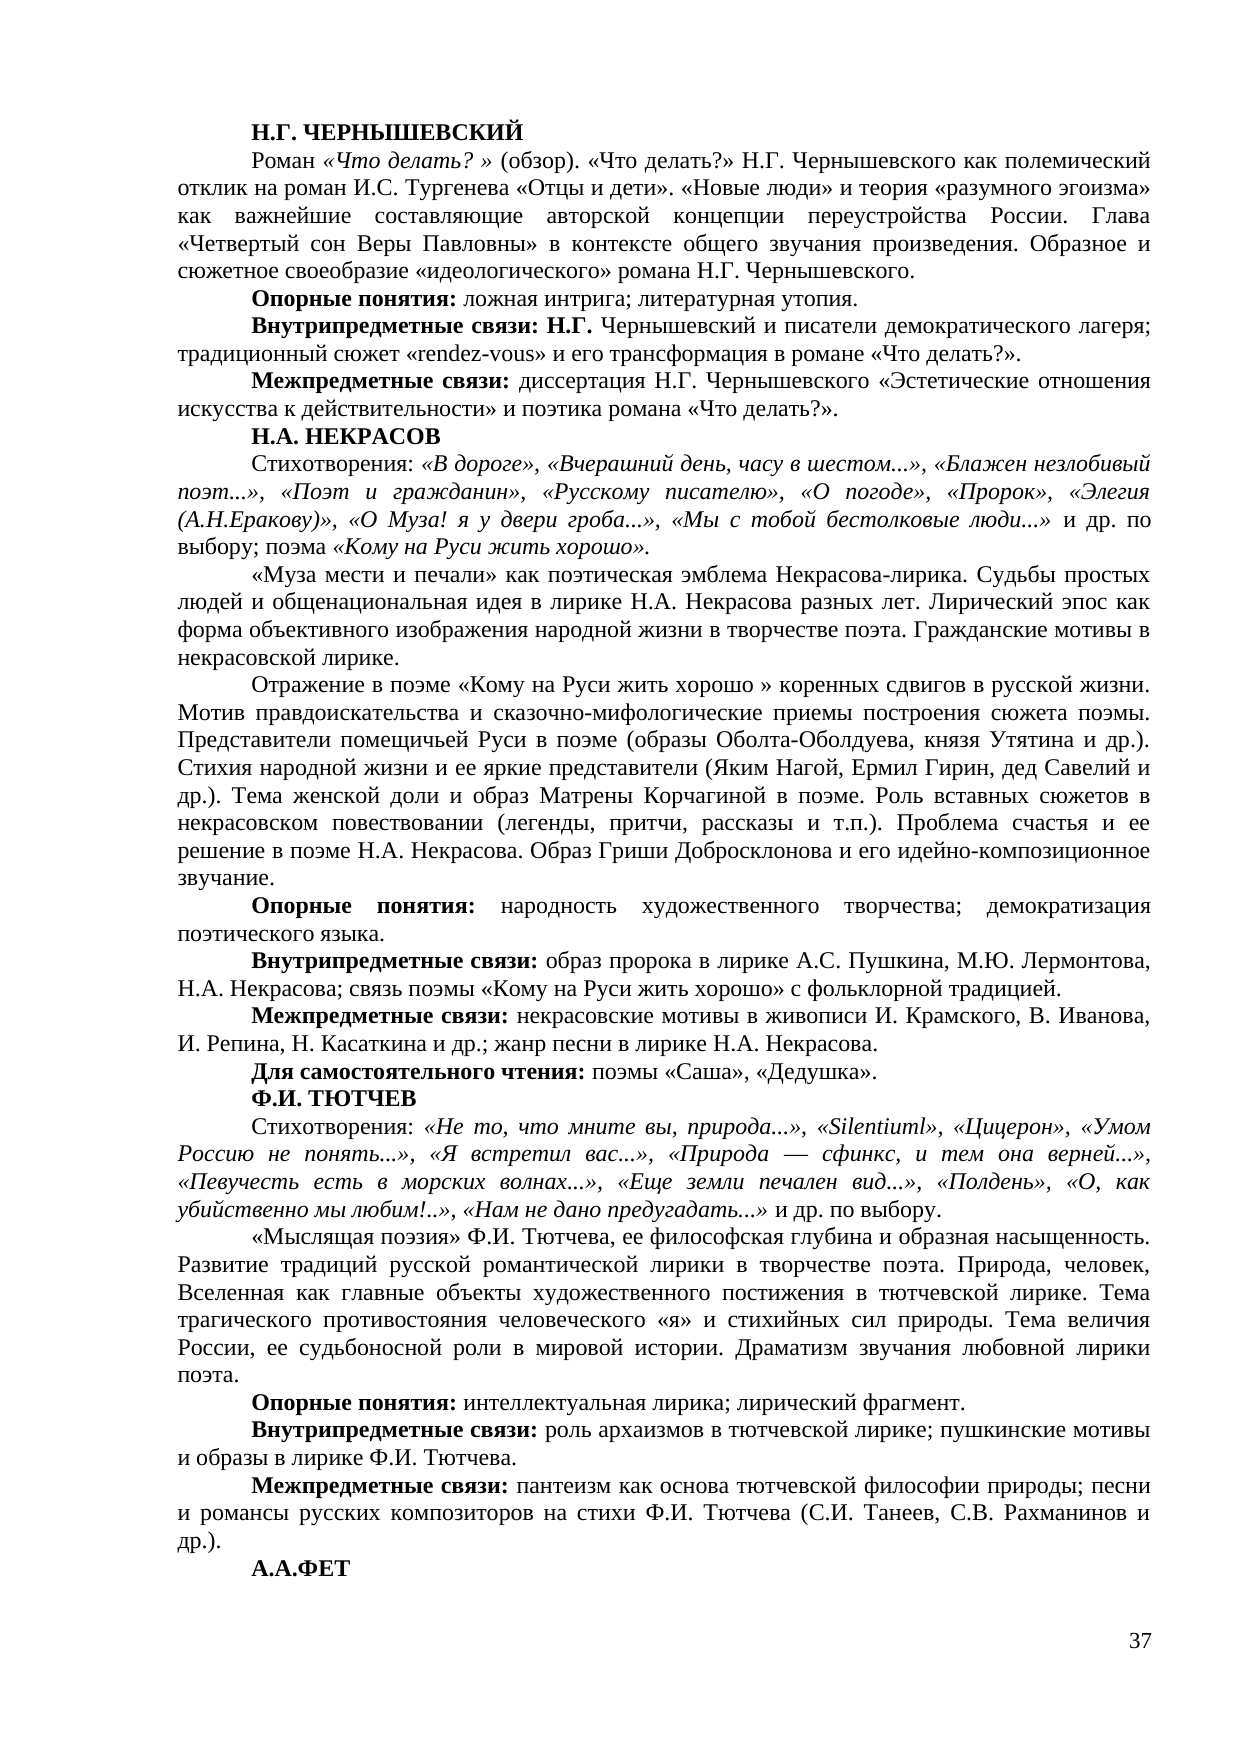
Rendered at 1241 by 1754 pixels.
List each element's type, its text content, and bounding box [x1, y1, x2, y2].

text Внутрипредметные связи: образ пророка в лирике А.С. Пушкина, М.Ю. Лермонтова, Н.А. Некрасова; связь поэмы «Кому на Руси жить хорошо» с фольклорной традицией. [177, 946, 1152, 1001]
text Межпредметные связи: диссертация Н.Г. Чернышевского «Эстетические отношения искусства к действительности» и поэтика романа «Что делать?». [177, 367, 1152, 422]
text А.А.ФЕТ [177, 1553, 1152, 1581]
text Роман «Что делать? » (обзор). «Что делать?» Н.Г. Чернышевского как полемический отклик на роман И.С. Тургенева «Отцы и дети». «Новые люди» и теория «разумного эгоизма» как важнейшие составляющие авторской концепции переустройства России. Глава «Четвертый сон Веры Павловны» в контексте общего звучания произведения. Образное и сюжетное своеобразие «идеологического» романа Н.Г. Чернышевского. [177, 146, 1152, 284]
text Стихотворения: «Не то, что мните вы, природа...», «Silentiuml», «Цицерон», «Умом Россию не понять...», «Я встретил вас...», «Природа — сфинкс, и тем она верней...», «Певучесть есть в морских волнах...», «Еще земли печален вид...», «Полдень», «О, как убийственно мы любим!..», «Нам не дано предугадать...» и др. по выбору. [177, 1112, 1152, 1222]
text Для самостоятельного чтения: поэмы «Саша», «Дедушка». [177, 1057, 1152, 1084]
text Внутрипредметные связи: Н.Г. Чернышевский и писатели демократического лагеря; традиционный сюжет «rendez-vous» и его трансформация в романе «Что делать?». [177, 311, 1152, 367]
text Межпредметные связи: пантеизм как основа тютчевской философии природы; песни и романсы русских композиторов на стихи Ф.И. Тютчева (С.И. Танеев, С.В. Рахманинов и др.). [177, 1471, 1152, 1553]
text «Мыслящая поэзия» Ф.И. Тютчева, ее философская глубина и образная насыщенность. Развитие традиций русской романтической лирики в творчестве поэта. Природа, человек, Вселенная как главные объекты художественного постижения в тютчевской лирике. Тема трагического противостояния человеческого «я» и стихийных сил природы. Тема величия России, ее судьбоносной роли в мировой истории. Драматизм звучания любовной лирики поэта. [177, 1222, 1152, 1388]
text Отражение в поэме «Кому на Руси жить хорошо » коренных сдвигов в русской жизни. Мотив правдоискательства и сказочно-мифологические приемы построения сюжета поэмы. Представители помещичьей Руси в поэме (образы Оболта-Оболдуева, князя Утятина и др.). Стихия народной жизни и ее яркие представители (Яким Нагой, Ермил Гирин, дед Савелий и др.). Тема женской доли и образ Матрены Корчагиной в поэме. Роль вставных сюжетов в некрасовском повествовании (легенды, притчи, рассказы и т.п.). Проблема счастья и ее решение в поэме Н.А. Некрасова. Образ Гриши Добросклонова и его идейно-композиционное звучание. [177, 670, 1152, 891]
text Межпредметные связи: некрасовские мотивы в живописи И. Крамского, В. Иванова, И. Репина, Н. Касаткина и др.; жанр песни в лирике Н.А. Некрасова. [177, 1001, 1152, 1057]
text Опорные понятия: ложная интрига; литературная утопия. [177, 284, 1152, 311]
text Опорные понятия: интеллектуальная лирика; лирический фрагмент. [177, 1388, 1152, 1416]
text Стихотворения: «В дороге», «Вчерашний день, часу в шестом...», «Блажен незлобивый поэт...», «Поэт и гражданин», «Русскому писателю», «О погоде», «Пророк», «Элегия (А.Н.Еракову)», «О Муза! я у двери гроба...», «Мы с тобой бестолковые люди...» и др. по выбору; поэма «Кому на Руси жить хорошо». [177, 449, 1152, 560]
text Опорные понятия: народность художественного творчества; демократизация поэтического языка. [177, 891, 1152, 946]
text Внутрипредметные связи: роль архаизмов в тютчевской лирике; пушкинские мотивы и образы в лирике Ф.И. Тютчева. [177, 1416, 1152, 1471]
text Н.Г. ЧЕРНЫШЕВСКИЙ [177, 118, 1152, 146]
text Н.А. НЕКРАСОВ [177, 422, 1152, 449]
text Ф.И. ТЮТЧЕВ [177, 1084, 1152, 1112]
text «Муза мести и печали» как поэтическая эмблема Некрасова-лирика. Судьбы простых людей и общенациональная идея в лирике Н.А. Некрасова разных лет. Лирический эпос как форма объективного изображения народной жизни в творчестве поэта. Гражданские мотивы в некрасовской лирике. [177, 560, 1152, 670]
